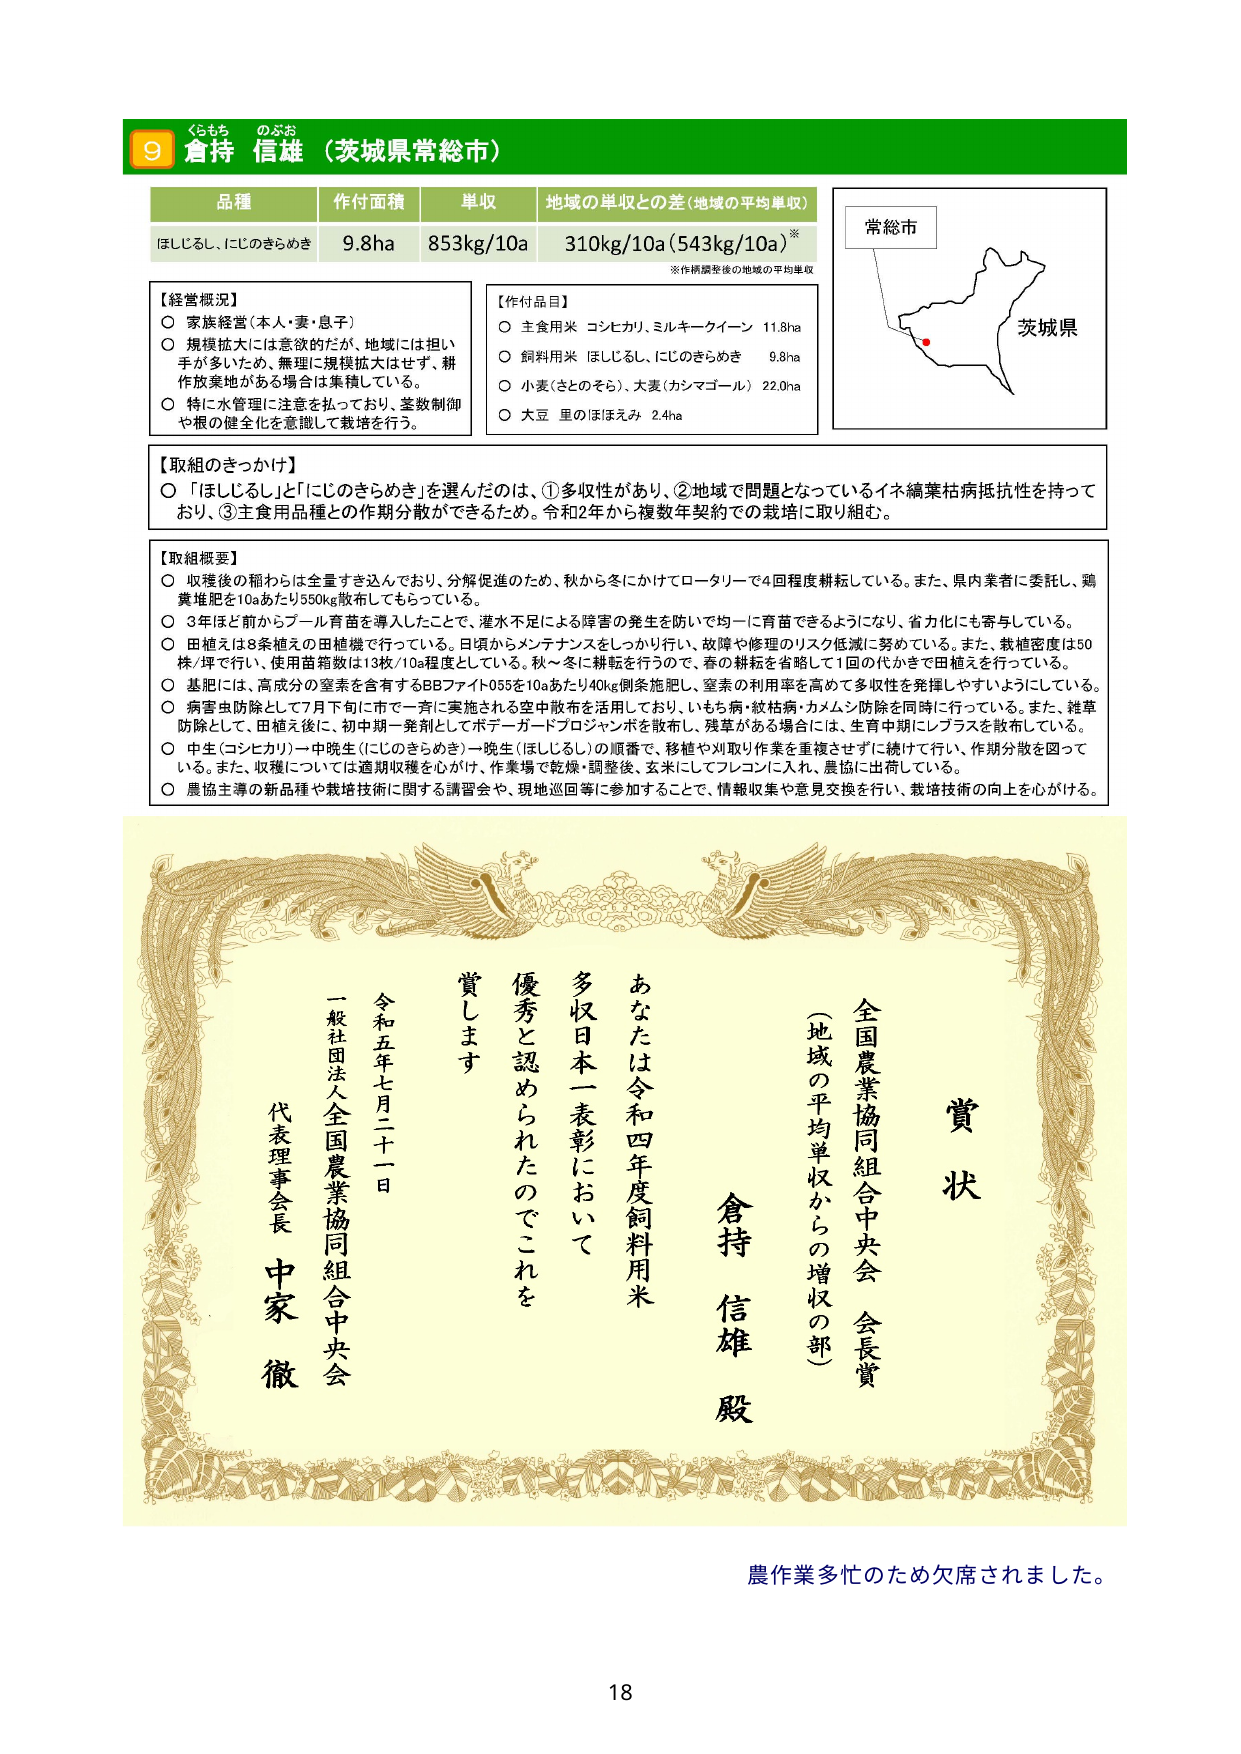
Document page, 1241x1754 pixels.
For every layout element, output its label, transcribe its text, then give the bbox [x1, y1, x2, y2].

picture [122, 816, 1127, 1527]
picture [122, 119, 1127, 815]
text 農作業多忙のため欠席されました。 [123, 1544, 1117, 1604]
